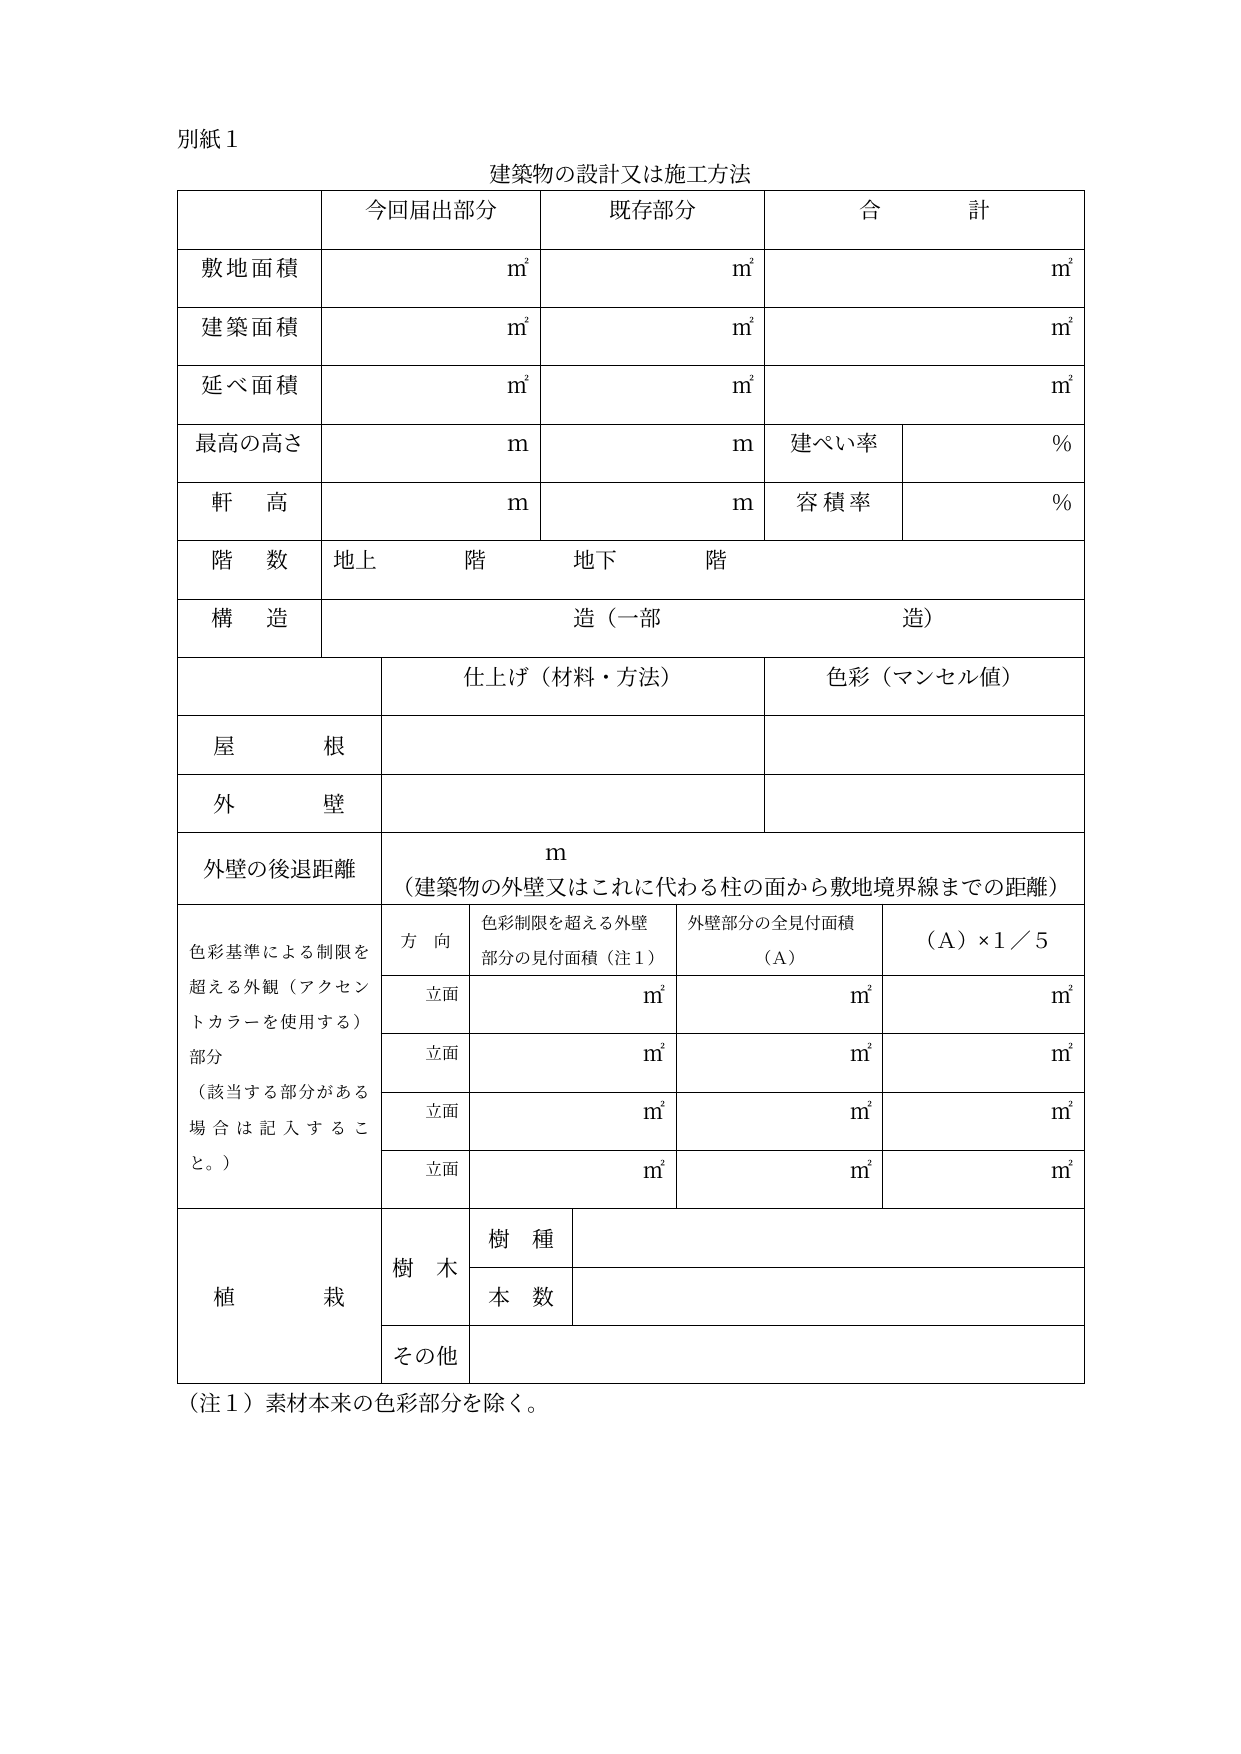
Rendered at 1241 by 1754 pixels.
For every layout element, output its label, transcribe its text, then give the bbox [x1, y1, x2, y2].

table_cell 立面 [382, 1034, 469, 1092]
table_cell ㎡ [883, 976, 1084, 1033]
table_cell 色彩（マンセル値） [765, 658, 1084, 715]
table_cell 樹 木 [382, 1209, 469, 1325]
table_cell その他 [382, 1326, 469, 1383]
table_cell ％ [903, 425, 1084, 482]
table_cell ㎡ [470, 1151, 676, 1208]
table_cell 外 壁 [178, 775, 381, 832]
text 建築物の設計又は施工方法 [177, 155, 1063, 190]
table_cell 軒高 [178, 483, 321, 540]
table_cell 敷地面積 [178, 250, 321, 307]
table_cell ｍ [322, 425, 540, 482]
table_cell 立面 [382, 1151, 469, 1208]
table_cell [470, 1326, 1084, 1383]
table_cell 容積率 [765, 483, 902, 540]
table_cell [765, 775, 1084, 832]
table_cell ㎡ [470, 976, 676, 1033]
table_cell 本 数 [470, 1268, 572, 1325]
table_cell ㎡ [677, 1093, 882, 1150]
table_cell ㎡ [677, 976, 882, 1033]
table_cell ㎡ [322, 250, 540, 307]
text 別紙１ [177, 120, 1063, 155]
table_cell ㎡ [883, 1151, 1084, 1208]
table_cell 色彩制限を超える外壁 部分の見付面積（注１） [470, 905, 676, 975]
table_cell 屋 根 [178, 716, 381, 774]
table_cell 造（一部 造） [322, 600, 1084, 657]
table_cell 建ぺい率 [765, 425, 902, 482]
table_cell ㎡ [541, 308, 764, 365]
table_cell ㎡ [677, 1034, 882, 1092]
table_header 合 計 [765, 191, 1084, 249]
table_cell 階数 [178, 541, 321, 599]
table_cell ｍ （建築物の外壁又はこれに代わる柱の面から敷地境界線までの距離） [382, 833, 1084, 903]
table_cell ㎡ [322, 366, 540, 424]
table_cell ㎡ [883, 1034, 1084, 1092]
table_cell 地上 階 地下 階 [322, 541, 1084, 599]
table_cell ㎡ [883, 1093, 1084, 1150]
table_cell [178, 658, 381, 715]
table_cell ｍ [322, 483, 540, 540]
table_cell （Ａ）×１／５ [883, 905, 1084, 975]
table_cell [382, 716, 764, 774]
table_header 今回届出部分 [322, 191, 540, 249]
table_cell ㎡ [541, 366, 764, 424]
table_cell ｍ [541, 483, 764, 540]
table_cell 植 栽 [178, 1209, 381, 1383]
table_cell ㎡ [677, 1151, 882, 1208]
table_cell 構造 [178, 600, 321, 657]
table_header [178, 191, 321, 249]
table_cell [573, 1268, 1084, 1325]
table_cell ㎡ [765, 250, 1084, 307]
table_cell ㎡ [470, 1034, 676, 1092]
table_cell ｍ [541, 425, 764, 482]
table_cell 立面 [382, 976, 469, 1033]
table_cell 延べ面積 [178, 366, 321, 424]
table_cell [765, 716, 1084, 774]
table_cell ％ [903, 483, 1084, 540]
table_cell 色彩基準による制限を超える外観（アクセントカラーを使用する）部分 （該当する部分がある場合は記入すること。） [178, 905, 381, 1208]
table_cell 仕上げ（材料・方法） [382, 658, 764, 715]
table_cell 方 向 [382, 905, 469, 975]
table_header 既存部分 [541, 191, 764, 249]
table_cell ㎡ [470, 1093, 676, 1150]
table_cell ㎡ [765, 366, 1084, 424]
table_cell ㎡ [541, 250, 764, 307]
table_cell [573, 1209, 1084, 1267]
text （注１）素材本来の色彩部分を除く。 [177, 1384, 1063, 1419]
table_cell 立面 [382, 1093, 469, 1150]
table_cell ㎡ [765, 308, 1084, 365]
table_cell 外壁の後退距離 [178, 833, 381, 903]
table_cell 外壁部分の全見付面積 （Ａ） [677, 905, 882, 975]
table_cell 最高の高さ [178, 425, 321, 482]
table_cell 樹 種 [470, 1209, 572, 1267]
table_cell [382, 775, 764, 832]
table_cell ㎡ [322, 308, 540, 365]
table_cell 建築面積 [178, 308, 321, 365]
